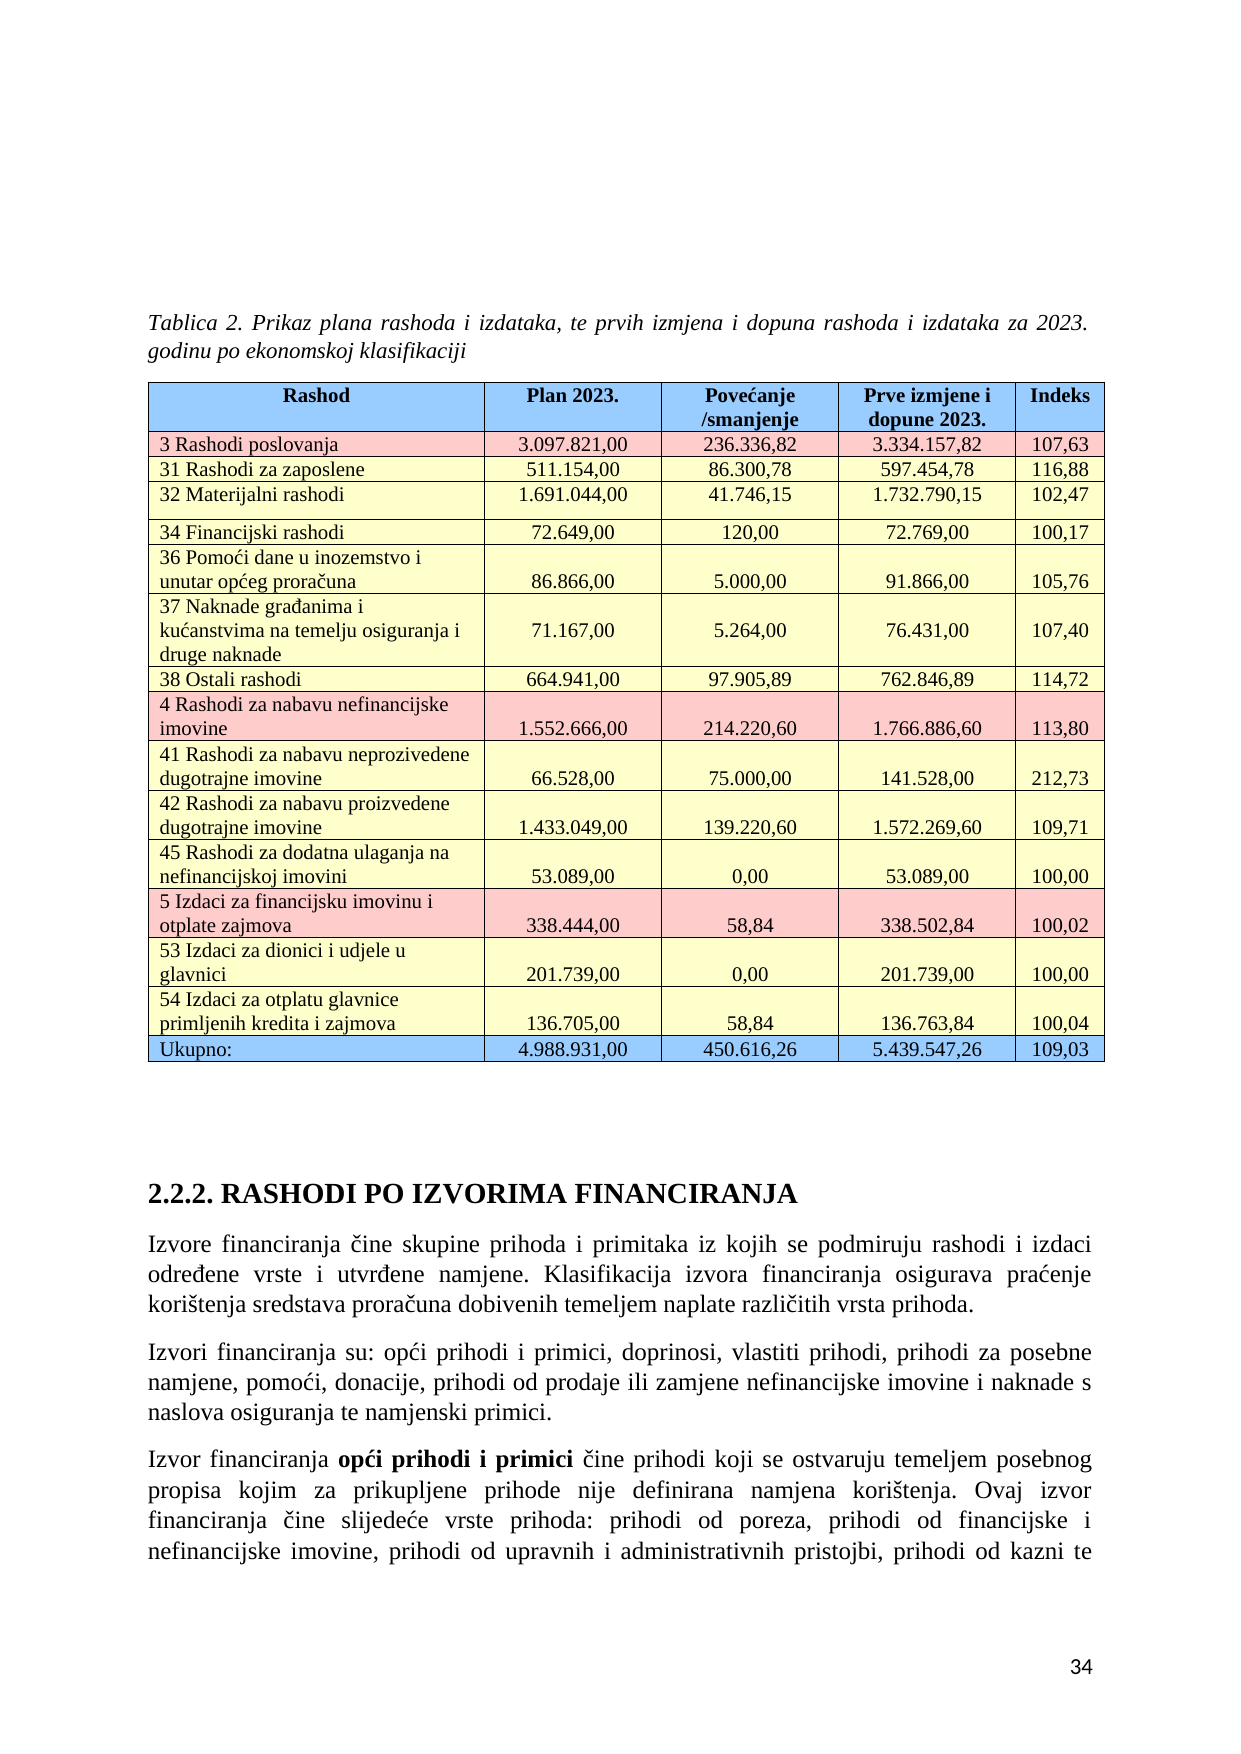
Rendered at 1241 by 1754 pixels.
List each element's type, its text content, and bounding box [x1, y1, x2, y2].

table_cell 1.433.049,00 [485, 791, 661, 839]
table_cell 109,71 [1016, 791, 1104, 839]
table_cell 0,00 [662, 938, 838, 986]
table_cell 114,72 [1016, 667, 1104, 691]
table_cell 511.154,00 [485, 457, 661, 481]
table_cell 53 Izdaci za dionici i udjele u glavnici [149, 938, 484, 986]
table_cell 5.439.547,26 [839, 1036, 1015, 1061]
table_cell 102,47 [1016, 482, 1104, 519]
table_cell 4 Rashodi za nabavu nefinancijske imovine [149, 692, 484, 740]
table_cell 42 Rashodi za nabavu proizvedene dugotrajne imovine [149, 791, 484, 839]
table_cell 136.763,84 [839, 987, 1015, 1035]
table_cell 3 Rashodi poslovanja [149, 432, 484, 456]
table_header Rashod [149, 383, 484, 431]
table_cell 100,02 [1016, 889, 1104, 937]
table_cell 71.167,00 [485, 594, 661, 666]
table_cell 136.705,00 [485, 987, 661, 1035]
table_cell 1.572.269,60 [839, 791, 1015, 839]
table_cell 58,84 [662, 889, 838, 937]
table_cell 109,03 [1016, 1036, 1104, 1061]
table_cell 1.691.044,00 [485, 482, 661, 519]
table_cell 86.866,00 [485, 545, 661, 593]
table_cell 45 Rashodi za dodatna ulaganja na nefinancijskoj imovini [149, 840, 484, 888]
table_cell 58,84 [662, 987, 838, 1035]
table_cell 38 Ostali rashodi [149, 667, 484, 691]
table_cell 0,00 [662, 840, 838, 888]
table_cell 450.616,26 [662, 1036, 838, 1061]
text 2.2.2. RASHODI PO IZVORIMA FINANCIRANJA [148, 1177, 1093, 1210]
table_cell 86.300,78 [662, 457, 838, 481]
table_cell 100,00 [1016, 840, 1104, 888]
table_cell 100,00 [1016, 938, 1104, 986]
text Izvori financiranja su: opći prihodi i primici, doprinosi, vlastiti prihodi, prihodi za posebne namjene, pomoći, donacije, prihodi od prodaje ili zamjene nefinancijske imovine i naknade s naslova osiguranja te namjenski primici. [148, 1337, 1093, 1426]
table_cell 4.988.931,00 [485, 1036, 661, 1061]
table_cell 116,88 [1016, 457, 1104, 481]
table_cell 212,73 [1016, 741, 1104, 789]
table_cell 1.766.886,60 [839, 692, 1015, 740]
table_cell 107,63 [1016, 432, 1104, 456]
table_cell 72.769,00 [839, 520, 1015, 544]
table_cell 32 Materijalni rashodi [149, 482, 484, 519]
table_cell 76.431,00 [839, 594, 1015, 666]
table_cell 53.089,00 [839, 840, 1015, 888]
table_cell 5.264,00 [662, 594, 838, 666]
table_cell 762.846,89 [839, 667, 1015, 691]
table_cell 91.866,00 [839, 545, 1015, 593]
table_header Povećanje /smanjenje [662, 383, 838, 431]
table_cell 97.905,89 [662, 667, 838, 691]
table_cell 41 Rashodi za nabavu neprozivedene dugotrajne imovine [149, 741, 484, 789]
table_cell 37 Naknade građanima i kućanstvima na temelju osiguranja i druge naknade [149, 594, 484, 666]
table_cell 1.732.790,15 [839, 482, 1015, 519]
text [148, 1444, 1093, 1564]
table_cell 36 Pomoći dane u inozemstvo i unutar općeg proračuna [149, 545, 484, 593]
table_cell 201.739,00 [839, 938, 1015, 986]
table_cell 105,76 [1016, 545, 1104, 593]
table_cell 100,04 [1016, 987, 1104, 1035]
table_cell 141.528,00 [839, 741, 1015, 789]
table_cell 34 Financijski rashodi [149, 520, 484, 544]
table_cell 100,17 [1016, 520, 1104, 544]
table_cell 338.502,84 [839, 889, 1015, 937]
table_cell 139.220,60 [662, 791, 838, 839]
table_header Prve izmjene i dopune 2023. [839, 383, 1015, 431]
table_cell 54 Izdaci za otplatu glavnice primljenih kredita i zajmova [149, 987, 484, 1035]
table_cell 1.552.666,00 [485, 692, 661, 740]
table_cell 3.334.157,82 [839, 432, 1015, 456]
text Izvore financiranja čine skupine prihoda i primitaka iz kojih se podmiruju rashodi i izdaci određene vrste i utvrđene namjene. Klasifikacija izvora financiranja osigurava praćenje korištenja sredstava proračuna dobivenih temeljem naplate različitih vrsta prihoda. [148, 1229, 1093, 1318]
table_cell 66.528,00 [485, 741, 661, 789]
table_cell 201.739,00 [485, 938, 661, 986]
table_cell 5.000,00 [662, 545, 838, 593]
table_cell 214.220,60 [662, 692, 838, 740]
table_header Plan 2023. [485, 383, 661, 431]
table_cell 3.097.821,00 [485, 432, 661, 456]
table_cell 664.941,00 [485, 667, 661, 691]
table_header Indeks [1016, 383, 1104, 431]
table_cell 338.444,00 [485, 889, 661, 937]
table_cell 597.454,78 [839, 457, 1015, 481]
table_cell 53.089,00 [485, 840, 661, 888]
table_cell 5 Izdaci za financijsku imovinu i otplate zajmova [149, 889, 484, 937]
table_cell 41.746,15 [662, 482, 838, 519]
table_cell 113,80 [1016, 692, 1104, 740]
text Tablica 2. Prikaz plana rashoda i izdataka, te prvih izmjena i dopuna rashoda i izdataka za 2023. godinu po ekonomskoj klasifikaciji [148, 309, 1093, 363]
table_cell 72.649,00 [485, 520, 661, 544]
table_cell 236.336,82 [662, 432, 838, 456]
table_cell 31 Rashodi za zaposlene [149, 457, 484, 481]
table_cell 107,40 [1016, 594, 1104, 666]
table_cell 75.000,00 [662, 741, 838, 789]
table_cell Ukupno: [149, 1036, 484, 1061]
table_cell 120,00 [662, 520, 838, 544]
